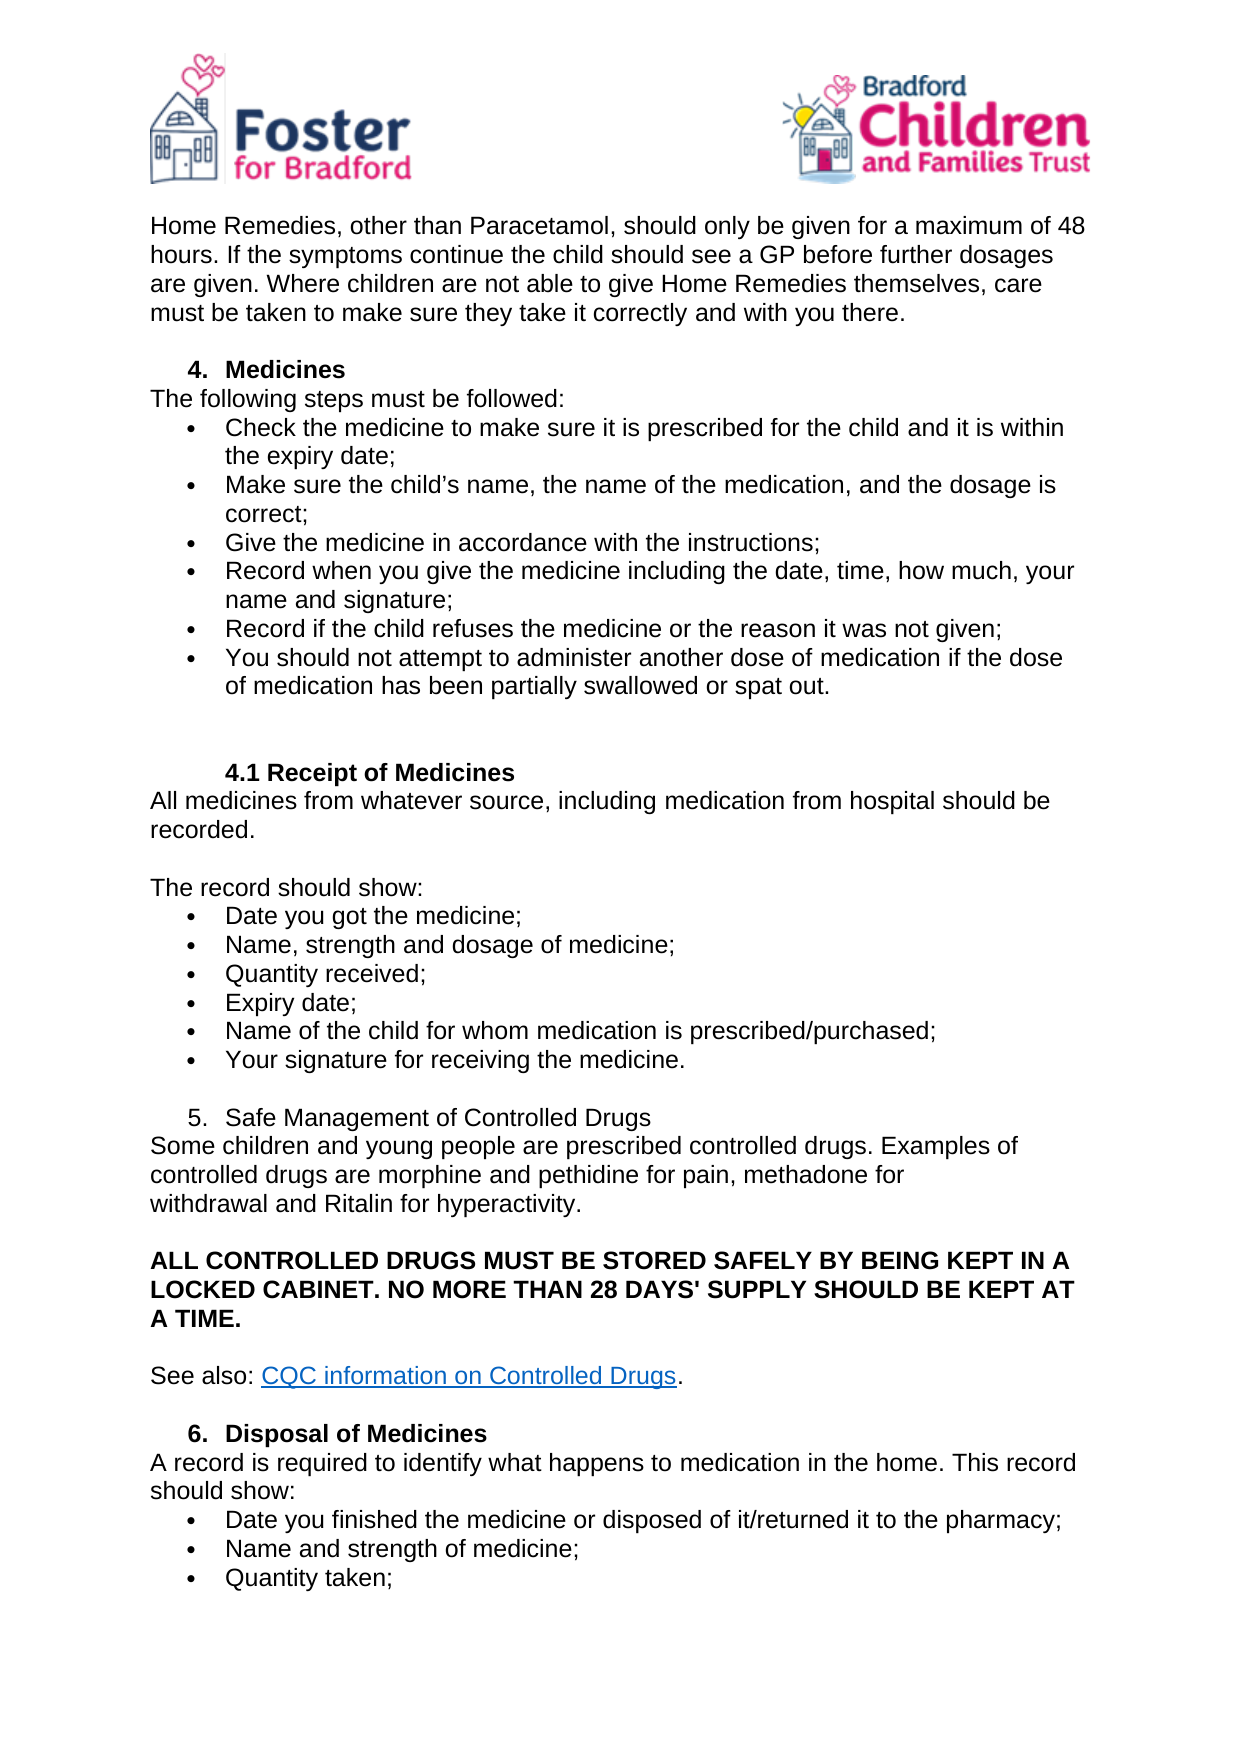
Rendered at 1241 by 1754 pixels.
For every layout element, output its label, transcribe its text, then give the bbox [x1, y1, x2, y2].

text The record should show: [150, 873, 1090, 901]
list Date you got the medicine; [187, 901, 1090, 930]
text All medicines from whatever source, including medication from hospital should be recorded. [150, 786, 1090, 844]
text The following steps must be followed: [150, 384, 1090, 413]
list You should not attempt to administer another dose of medication if the dose of medication has been partially swallowed or spat out. [187, 643, 1090, 700]
list Quantity received; [187, 959, 1090, 988]
list Check the medicine to make sure it is prescribed for the child and it is within the expiry date; [187, 413, 1090, 470]
text A record is required to identify what happens to medication in the home. This record should show: [150, 1448, 1090, 1505]
list Disposal of Medicines [187, 1419, 1090, 1448]
list Quantity taken; [187, 1563, 1090, 1591]
list Date you finished the medicine or disposed of it/returned it to the pharmacy; [187, 1505, 1090, 1534]
list Medicines [187, 355, 1090, 384]
list Give the medicine in accordance with the instructions; [187, 528, 1090, 556]
list Make sure the child’s name, the name of the medication, and the dosage is correct; [187, 470, 1090, 528]
list Record if the child refuses the medicine or the reason it was not given; [187, 614, 1090, 643]
list 4.1 Receipt of Medicines [225, 729, 1090, 786]
list Safe Management of Controlled Drugs [187, 1103, 1090, 1131]
picture [782, 75, 1091, 184]
list Your signature for receiving the medicine. [187, 1045, 1090, 1074]
list Name of the child for whom medication is prescribed/purchased; [187, 1016, 1090, 1045]
text See also: CQC information on Controlled Drugs. [150, 1361, 1090, 1390]
text ALL CONTROLLED DRUGS MUST BE STORED SAFELY BY BEING KEPT IN A LOCKED CABINET. NO MORE THAN 28 DAYS' SUPPLY SHOULD BE KEPT AT A TIME. [150, 1246, 1090, 1333]
text Some children and young people are prescribed controlled drugs. Examples of controlled drugs are morphine and pethidine for pain, methadone for withdrawal and Ritalin for hyperactivity. [150, 1131, 1090, 1218]
list Name and strength of medicine; [187, 1534, 1090, 1563]
list Expiry date; [187, 988, 1090, 1016]
list Name, strength and dosage of medicine; [187, 930, 1090, 959]
text Home Remedies, other than Paracetamol, should only be given for a maximum of 48 hours. If the symptoms continue the child should see a GP before further dosages are given. Where children are not able to give Home Remedies themselves, care must be taken to make sure they take it correctly and with you there. [150, 211, 1090, 326]
picture [150, 53, 412, 184]
list Record when you give the medicine including the date, time, how much, your name and signature; [187, 556, 1090, 614]
